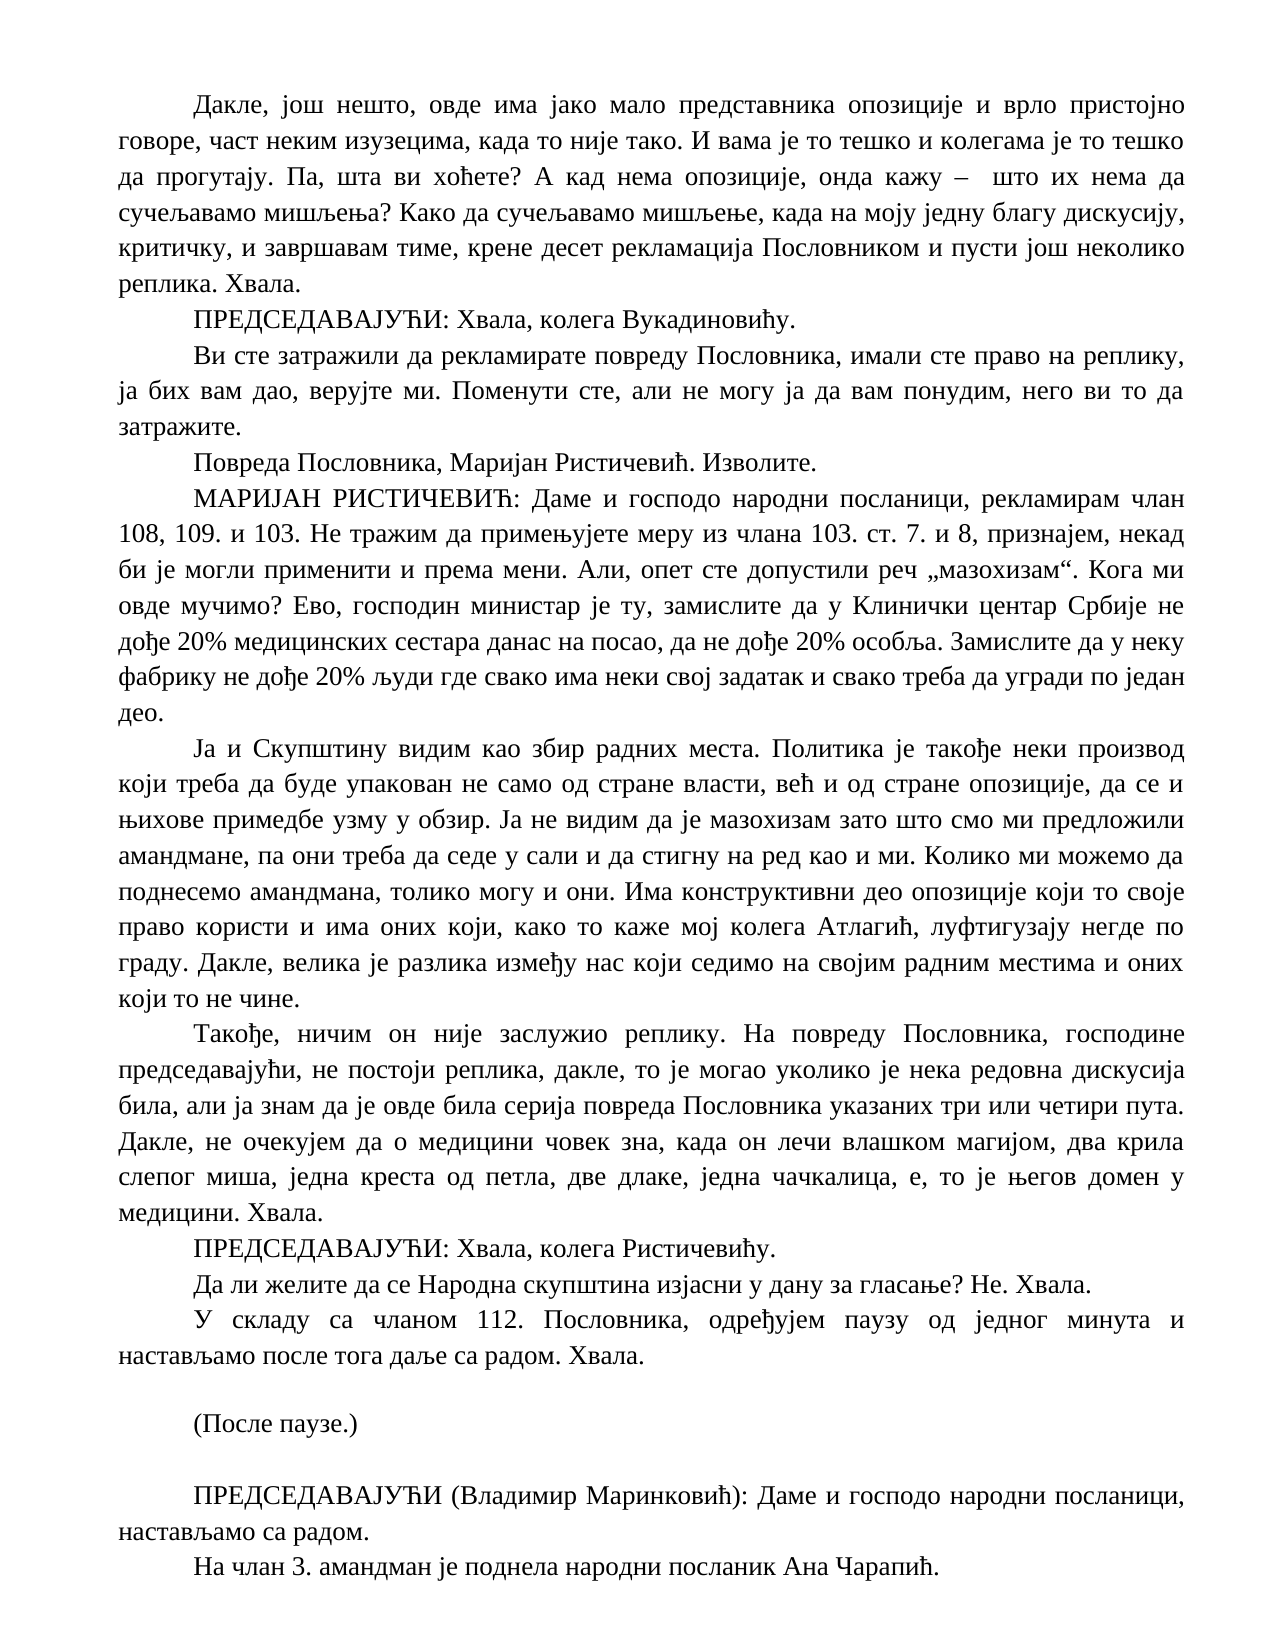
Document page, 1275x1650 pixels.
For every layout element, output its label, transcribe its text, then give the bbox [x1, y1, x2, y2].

text Ви сте затражили да рекламирате повреду Пословника, имали сте право на реплику, ја бих вам дао, верујте ми. Поменути сте, али не могу ја да вам понудим, него ви то да затражите. [118, 339, 1186, 441]
text ПРЕДСЕДАВАЈУЋИ (Владимир Маринковић): Даме и господо народни посланици, настављамо са радом. [118, 1479, 1186, 1546]
text На члан 3. амандман је поднела народни посланик Ана Чарапић. [118, 1550, 1186, 1582]
text Дакле, још нешто, овде има јако мало представника опозиције и врло пристојно говоре, част неким изузецима, када то није тако. И вама је то тешко и колегама је то тешко да прогутају. Па, шта ви хоћете? А кад нема опозиције, онда кажу – што их нема да сучељавамо мишљења? Како да сучељавамо мишљење, када на моју једну благу дискусију, критичку, и завршавам тиме, крене десет рекламација Пословником и пусти још неколико реплика. Хвала. [118, 89, 1186, 298]
text ПРЕДСЕДАВАЈУЋИ: Хвала, колега Вукадиновићу. [118, 303, 1186, 334]
text У складу са чланом 112. Пословника, одређујем паузу од једног минута и настављамо после тога даље са радом. Хвала. [118, 1303, 1186, 1370]
text Такође, ничим он није заслужио реплику. На повреду Пословника, господине председавајући, не постоји реплика, дакле, то је могао уколико је нека редовна дискусија била, али ја знам да је овде била серија повреда Пословника указаних три или четири пута. Дакле, не очекујем да о медицини човек зна, када он лечи влашком магијом, два крила слепог миша, једна креста од петла, две длаке, једна чачкалица, е, то је његов домен у медицини. Хвала. [118, 1018, 1186, 1227]
text (После паузе.) [118, 1407, 1186, 1439]
text Повреда Пословника, Маријан Ристичевић. Изволите. [118, 446, 1186, 477]
text МАРИЈАН РИСТИЧЕВИЋ: Даме и господо народни посланици, рекламирам члан 108, 109. и 103. Не тражим да примењујете меру из члана 103. ст. 7. и 8, признајем, некад би је могли применити и према мени. Али, опет сте допустили реч „мазохизам“. Кога ми овде мучимо? Ево, господин министар је ту, замислите да у Клинички центар Србије не дође 20% медицинских сестара данас на посао, да не дође 20% особља. Замислите да у неку фабрику не дође 20% људи где свако има неки свој задатак и свако треба да угради по један део. [118, 482, 1186, 727]
text ПРЕДСЕДАВАЈУЋИ: Хвала, колега Ристичевићу. [118, 1232, 1186, 1263]
text Ја и Скупштину видим као збир радних места. Политика је такође неки производ који треба да буде упакован не само од стране власти, већ и од стране опозиције, да се и њихове примедбе узму у обзир. Ја не видим да је мазохизам зато што смо ми предложили амандмане, па они треба да седе у сали и да стигну на ред као и ми. Колико ми можемо да поднесемо амандмана, толико могу и они. Има конструктивни део опозиције који то своје право користи и има оних који, како то каже мој колега Атлагић, луфтигузају негде по граду. Дакле, велика је разлика између нас који седимо на својим радним местима и оних који то не чине. [118, 732, 1186, 1013]
text Да ли желите да се Народна скупштина изјасни у дану за гласање? Не. Хвала. [118, 1268, 1186, 1299]
